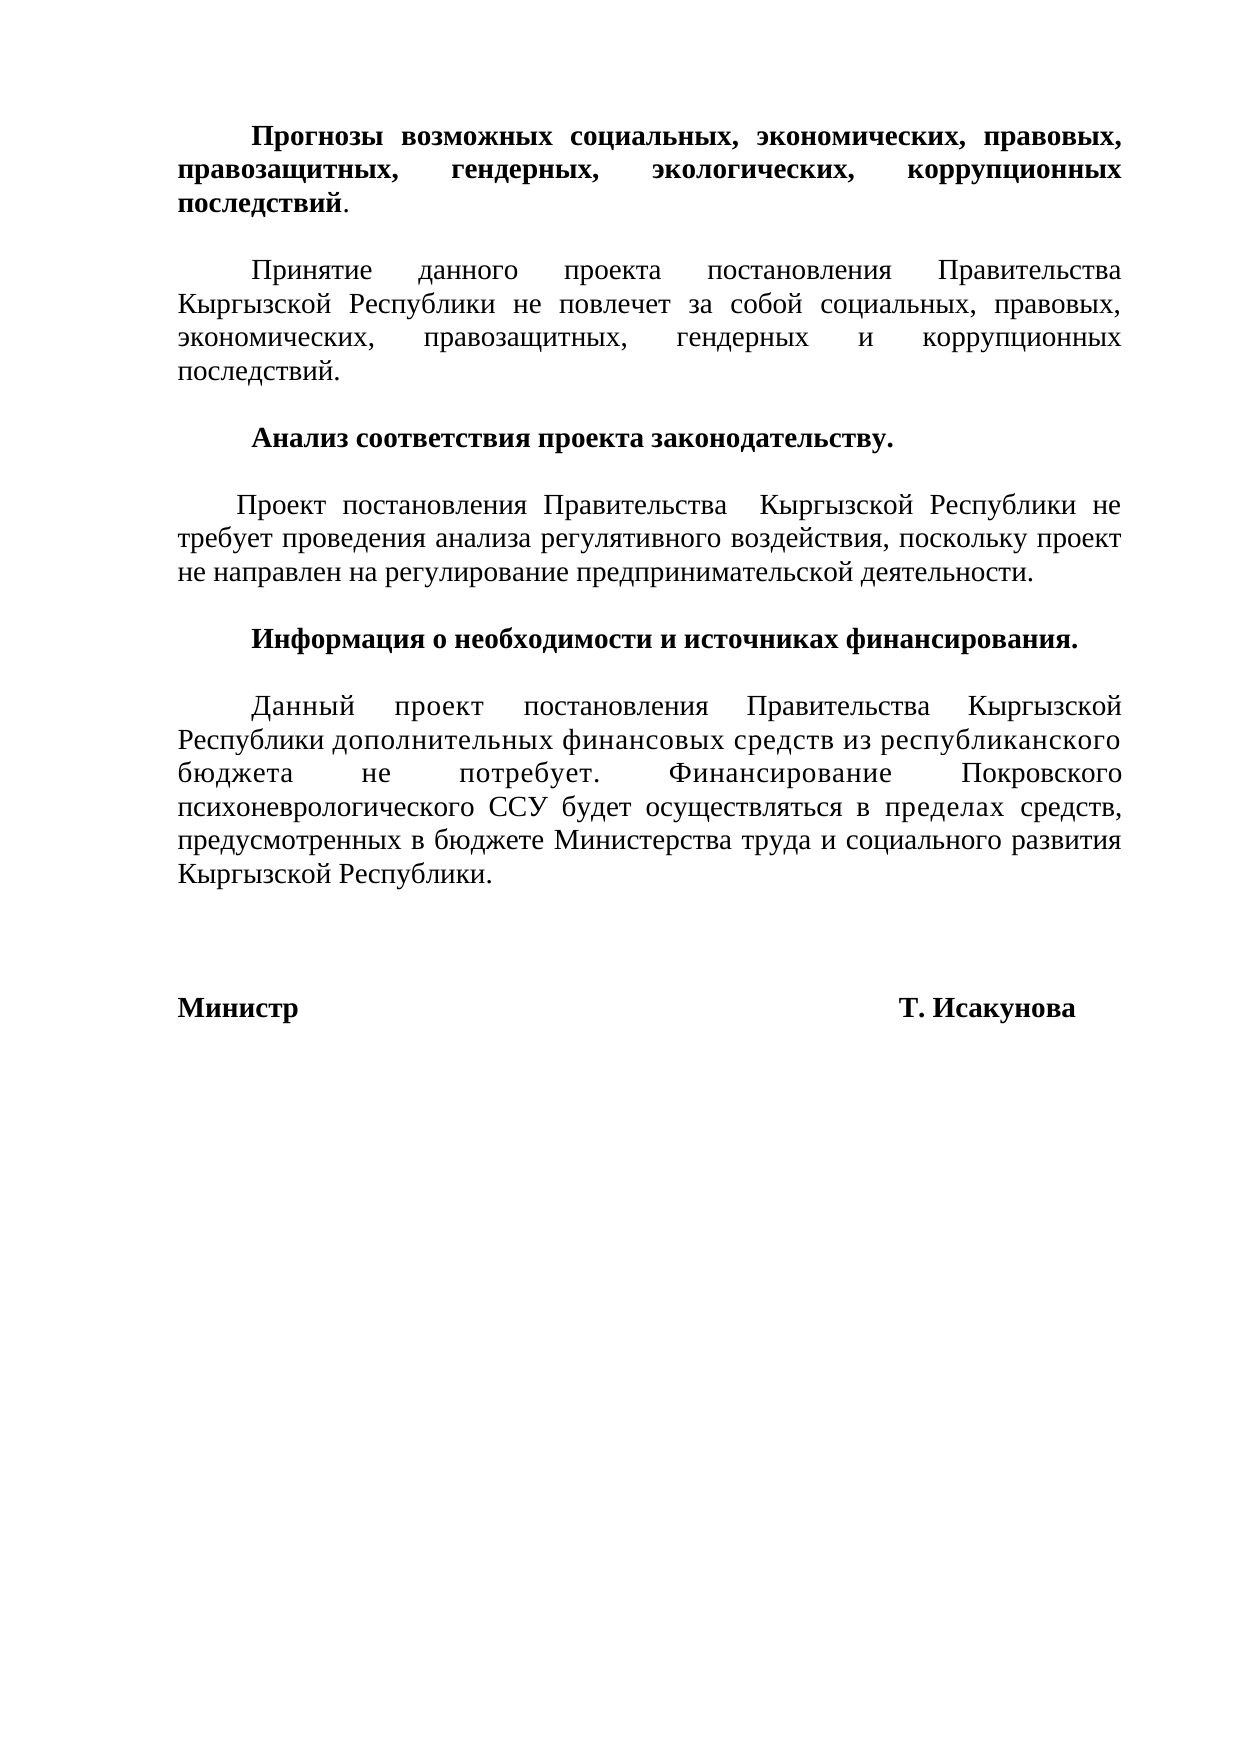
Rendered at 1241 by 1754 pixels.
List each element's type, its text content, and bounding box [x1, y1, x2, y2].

text Информация о необходимости и источниках финансирования. [177, 621, 1122, 655]
text Анализ соответствия проекта законодательству. [177, 420, 1122, 453]
text Прогнозы возможных социальных, экономических, правовых, правозащитных, гендерных, экологических, коррупционных последствий. [177, 118, 1122, 219]
text Министр Т. Исакунова [177, 990, 1122, 1024]
text Данный проект постановления Правительства Кыргызской Республики дополнительных финансовых средств из республиканского бюджета не потребует. Финансирование Покровского психоневрологического ССУ будет осуществляться в пределах средств, предусмотренных в бюджете Министерства труда и социального развития Кыргызской Республики. [524, 688, 1122, 722]
text Данный проект постановления Правительства Кыргызской Республики дополнительных финансовых средств из республиканского бюджета не потребует. Финансирование Покровского психоневрологического ССУ будет осуществляться в пределах средств, предусмотренных в бюджете Министерства труда и социального развития Кыргызской Республики. [177, 755, 1122, 889]
text Принятие данного проекта постановления Правительства Кыргызской Республики не повлечет за собой социальных, правовых, экономических, правозащитных, гендерных и коррупционных последствий. [177, 252, 1122, 386]
text Проект постановления Правительства Кыргызской Республики не требует проведения анализа регулятивного воздействия, поскольку проект не направлен на регулирование предпринимательской деятельности. [177, 487, 1122, 588]
